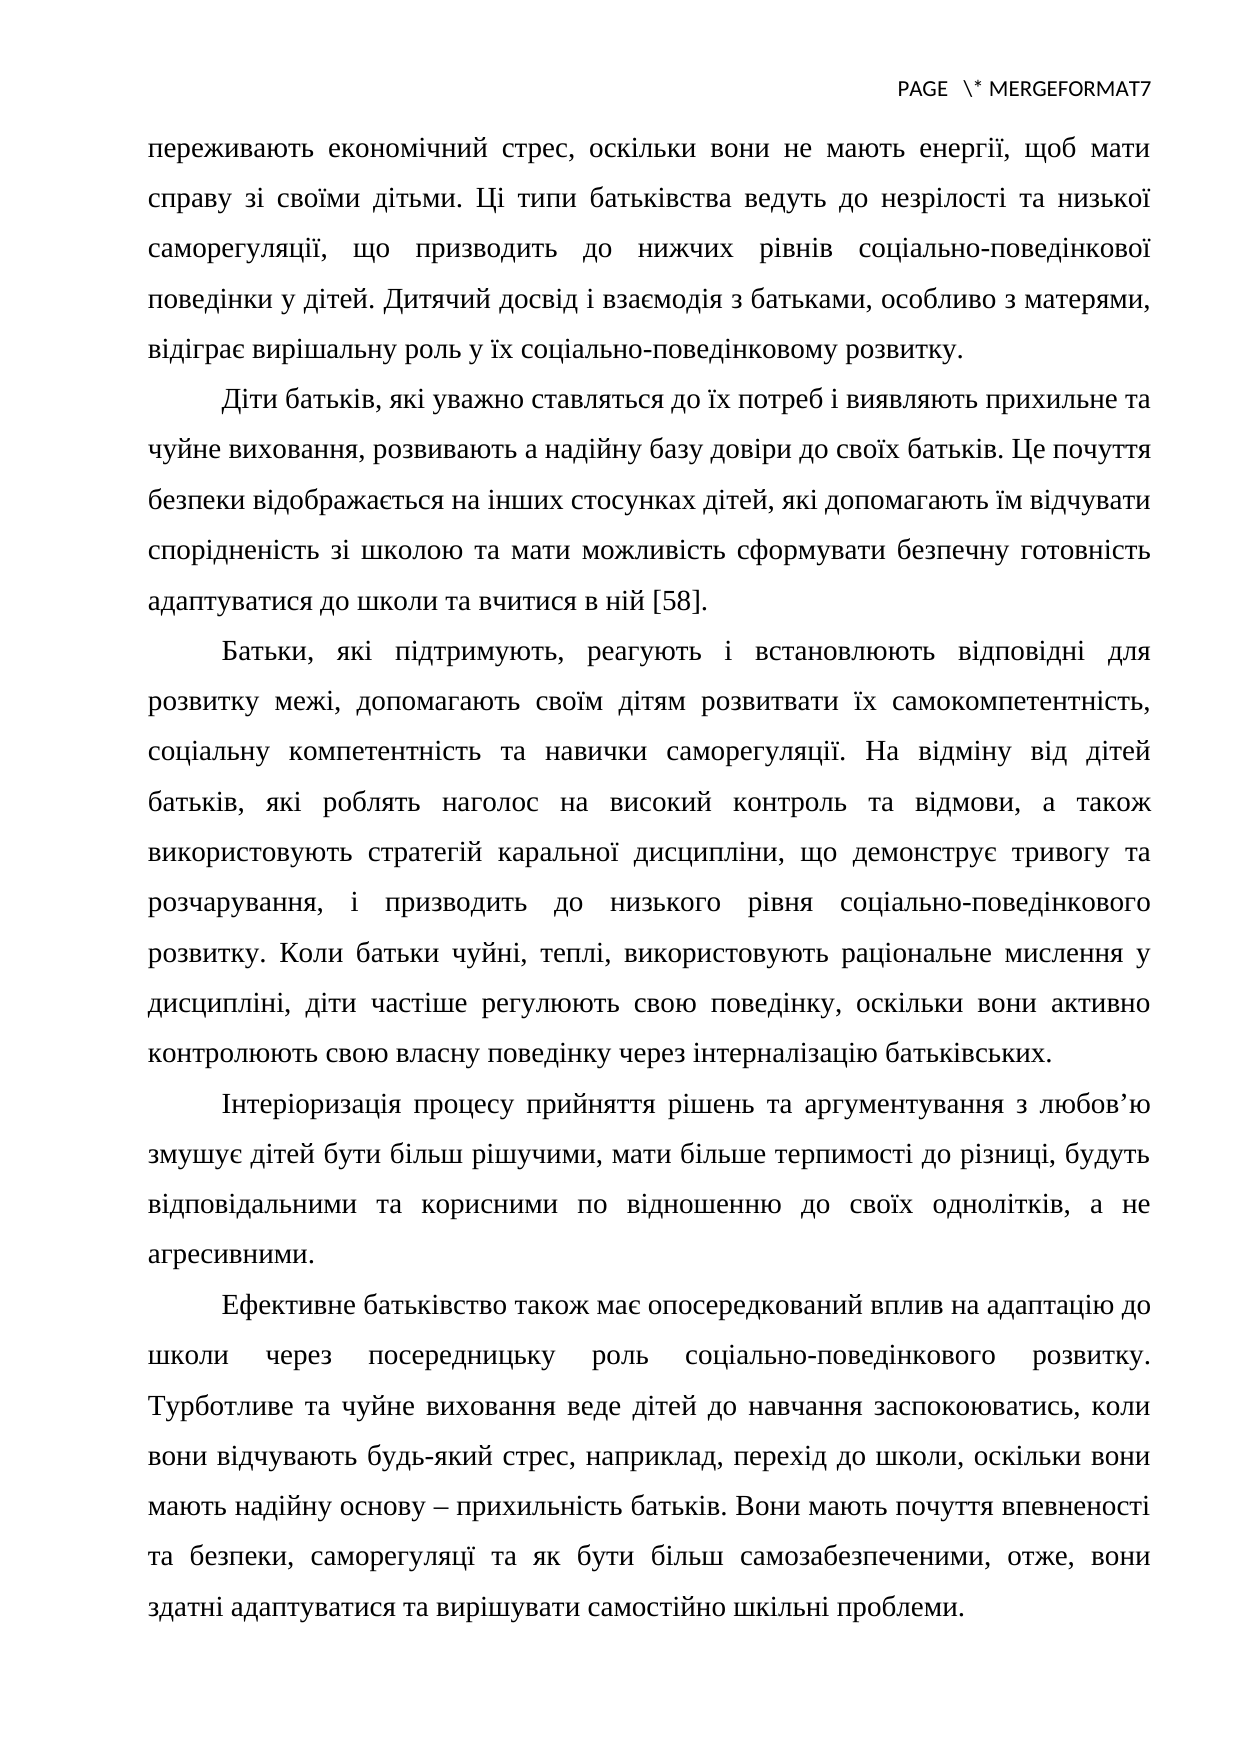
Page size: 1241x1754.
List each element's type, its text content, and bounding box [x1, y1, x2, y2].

text Інтеріоризація процесу прийняття рішень та аргументування з любов’ю змушує дітей бути більш рішучими, мати більше терпимості до різниці, будуть відповідальними та корисними по відношенню до своїх однолітків, а не агресивними. [148, 1086, 1152, 1270]
text Діти батьків, які уважно ставляться до їх потреб і виявляють прихильне та чуйне виховання, розвивають a надійну базу довіри до своїх батьків. Це почуття безпеки відображається на інших стосунках дітей, які допомагають їм відчувати спорідненість зі школою та мати можливість сформувати безпечну готовність адаптуватися до школи та вчитися в ній [58]. [148, 381, 1152, 616]
text Ефективне батьківство також має опосередкований вплив на адаптацію до школи через посередницьку роль соціально-поведінкового розвитку. Турботливе та чуйне виховання веде дітей до навчання заспокоюватись, коли вони відчувають будь-який стрес, наприклад, перехід до школи, оскільки вони мають надійну основу – прихильність батьків. Вони мають почуття впевненості та безпеки, саморегуляцї та як бути більш самозабезпеченими, отже, вони здатні адаптуватися та вирішувати самостійно шкільні проблеми. [148, 1287, 1152, 1622]
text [148, 130, 1152, 364]
text Батьки, які підтримують, реагують і встановлюють відповідні для розвитку межі, допомагають своїм дітям розвитвати їх самокомпетентність, соціальну компетентність та навички саморегуляції. На відміну від дітей батьків, які роблять наголос на високий контроль та відмови, а також використовують стратегій каральної дисципліни, що демонструє тривогу та розчарування, і призводить до низького рівня соціально-поведінкового розвитку. Коли батьки чуйні, теплі, використовують раціональне мислення у дисципліні, діти частіше регулюють свою поведінку, оскільки вони активно контролюють свою власну поведінку через інтерналізацію батьківських. [148, 633, 1152, 1069]
